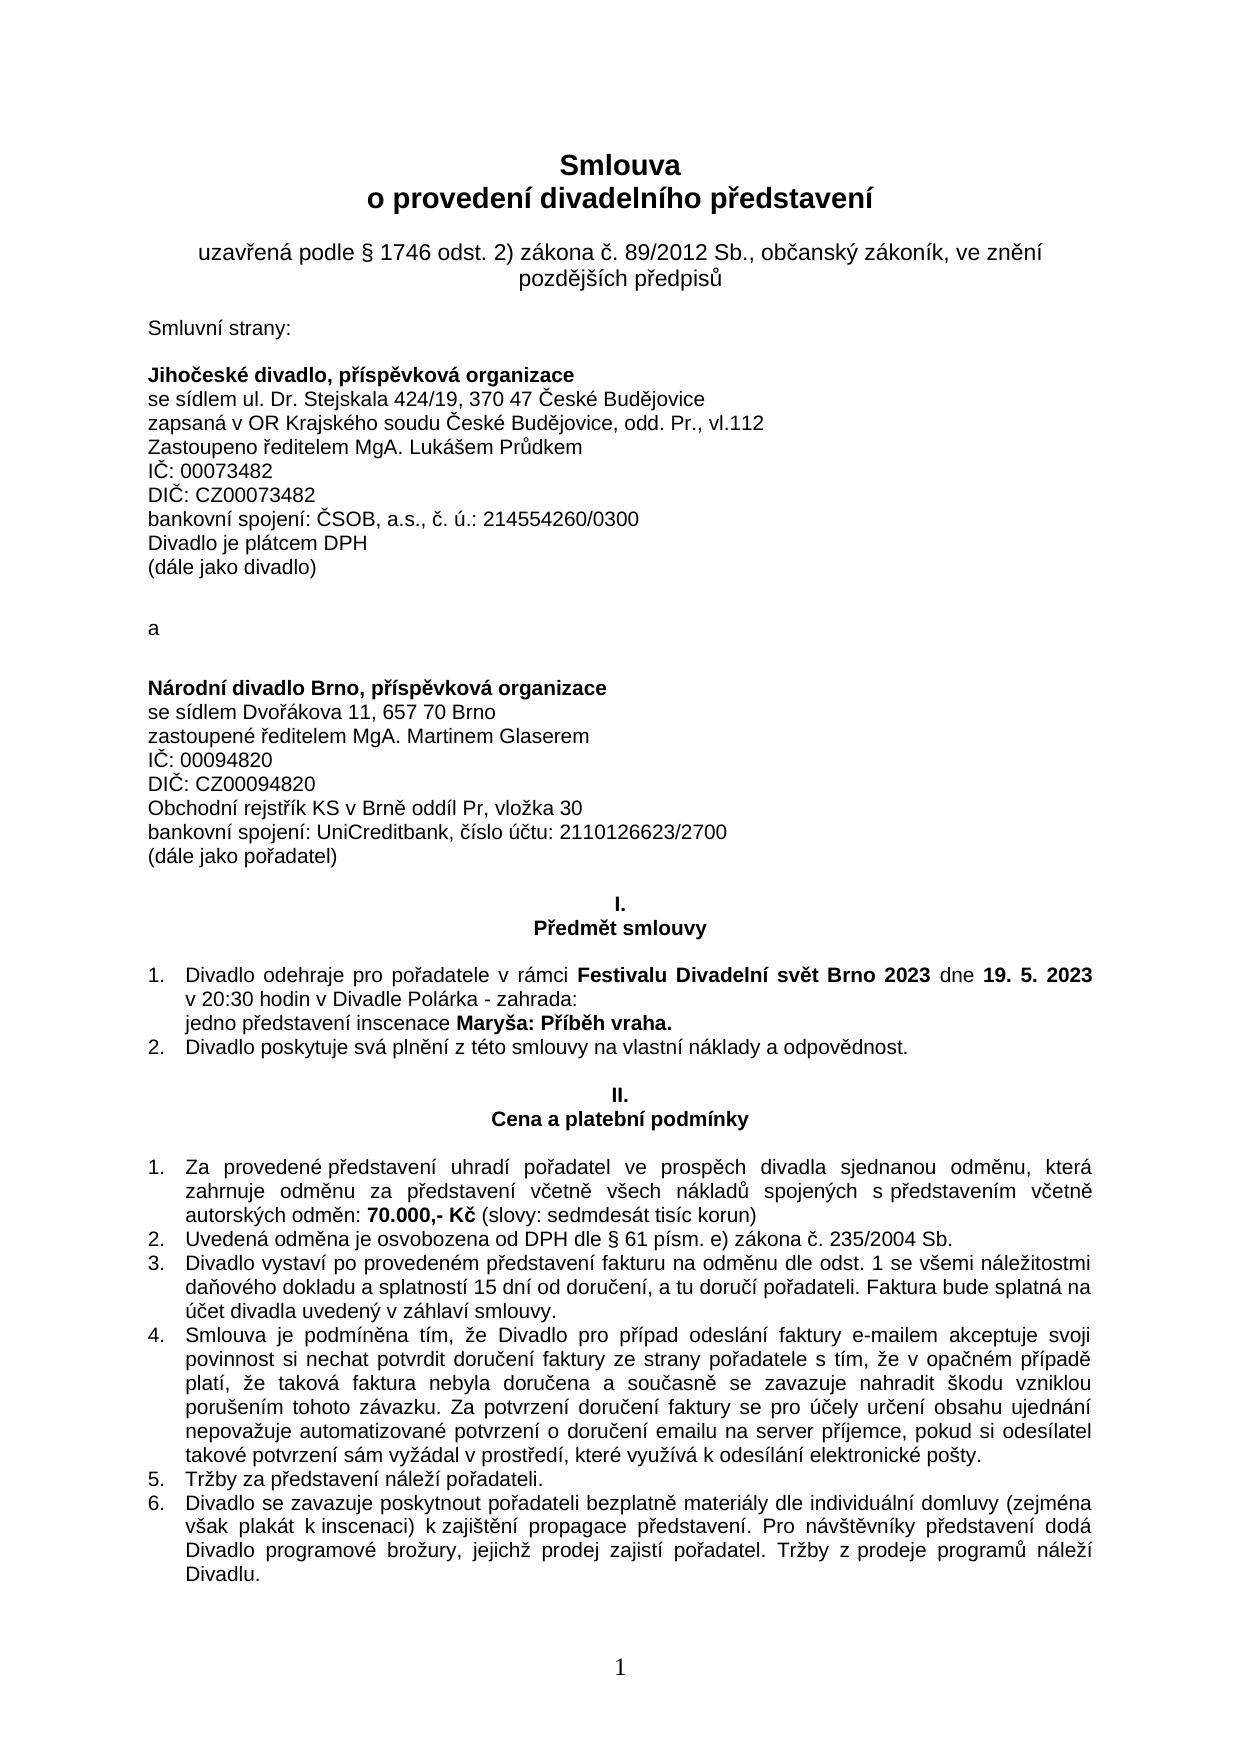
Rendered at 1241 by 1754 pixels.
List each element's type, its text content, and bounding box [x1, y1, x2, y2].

text Jihočeské divadlo, příspěvková organizace [148, 363, 1093, 387]
text DIČ: CZ00094820 [148, 772, 1093, 796]
text a [148, 615, 1093, 639]
text zastoupené ředitelem MgA. Martinem Glaserem [148, 724, 1093, 748]
list Uvedená odměna je osvobozena od DPH dle § 61 písm. e) zákona č. 235/2004 Sb. [148, 1227, 1093, 1251]
text bankovní spojení: UniCreditbank, číslo účtu: 2110126623/2700 [148, 819, 1093, 843]
text DIČ: CZ00073482 [148, 483, 1093, 507]
text IČ: 00073482 [148, 459, 1093, 483]
text bankovní spojení: ČSOB, a.s., č. ú.: 214554260/0300 [148, 507, 1093, 531]
text jedno představení inscenace Maryša: Příběh vraha. [185, 1011, 1093, 1035]
text (dále jako divadlo) [148, 555, 1093, 579]
text IČ: 00094820 [148, 748, 1093, 772]
list Smlouva je podmíněna tím, že Divadlo pro případ odeslání faktury e-mailem akceptuje svoji povinnost si nechat potvrdit doručení faktury ze strany pořadatele s tím, že v opačném případě platí, že taková faktura nebyla doručena a současně se zavazuje nahradit škodu vzniklou porušením tohoto závazku. Za potvrzení doručení faktury se pro účely určení obsahu ujednání nepovažuje automatizované potvrzení o doručení emailu na server příjemce, pokud si odesílatel takové potvrzení sám vyžádal v prostředí, které využívá k odesílání elektronické pošty. [148, 1323, 1093, 1466]
list Divadlo vystaví po provedeném představení fakturu na odměnu dle odst. 1 se všemi náležitostmi daňového dokladu a splatností 15 dní od doručení, a tu doručí pořadateli. Faktura bude splatná na účet divadla uvedený v záhlaví smlouvy. [148, 1251, 1093, 1323]
text se sídlem Dvořákova 11, 657 70 Brno [148, 700, 1093, 724]
list Tržby za představení náleží pořadateli. [148, 1466, 1093, 1490]
text Předmět smlouvy [148, 915, 1093, 939]
list Divadlo odehraje pro pořadatele v rámci Festivalu Divadelní svět Brno 2023 dne 19. 5. 2023 v 20:30 hodin v Divadle Polárka - zahrada: [148, 963, 1093, 1011]
text se sídlem ul. Dr. Stejskala 424/19, 370 47 České Budějovice [148, 387, 1093, 411]
text Národní divadlo Brno, příspěvková organizace [148, 676, 1093, 700]
text Smluvní strany: [148, 315, 1093, 339]
text Smlouva [148, 148, 1093, 181]
text Obchodní rejstřík KS v Brně oddíl Pr, vložka 30 [148, 796, 1093, 819]
text (dále jako pořadatel) [148, 843, 1093, 867]
text I. [148, 891, 1093, 915]
text zapsaná v OR Krajského soudu České Budějovice, odd. Pr., vl.112 [148, 411, 1093, 435]
list Za provedené představení uhradí pořadatel ve prospěch divadla sjednanou odměnu, která zahrnuje odměnu za představení včetně všech nákladů spojených s představením včetně autorských odměn: 70.000,- Kč (slovy: sedmdesát tisíc korun) [148, 1155, 1093, 1227]
title uzavřená podle § 1746 odst. 2) zákona č. 89/2012 Sb., občanský zákoník, ve znění pozdějších předpisů [148, 239, 1093, 291]
list Divadlo se zavazuje poskytnout pořadateli bezplatně materiály dle individuální domluvy (zejména však plakát k inscenaci) k zajištění propagace představení. Pro návštěvníky představení dodá Divadlo programové brožury, jejichž prodej zajistí pořadatel. Tržby z prodeje programů náleží Divadlu. [148, 1490, 1093, 1586]
list Divadlo poskytuje svá plnění z této smlouvy na vlastní náklady a odpovědnost. [148, 1035, 1093, 1059]
text Zastoupeno ředitelem MgA. Lukášem Průdkem [148, 435, 1093, 459]
text Cena a platební podmínky [148, 1107, 1093, 1131]
text o provedení divadelního představení [148, 181, 1093, 215]
text II. [148, 1083, 1093, 1107]
text Divadlo je plátcem DPH [148, 531, 1093, 555]
